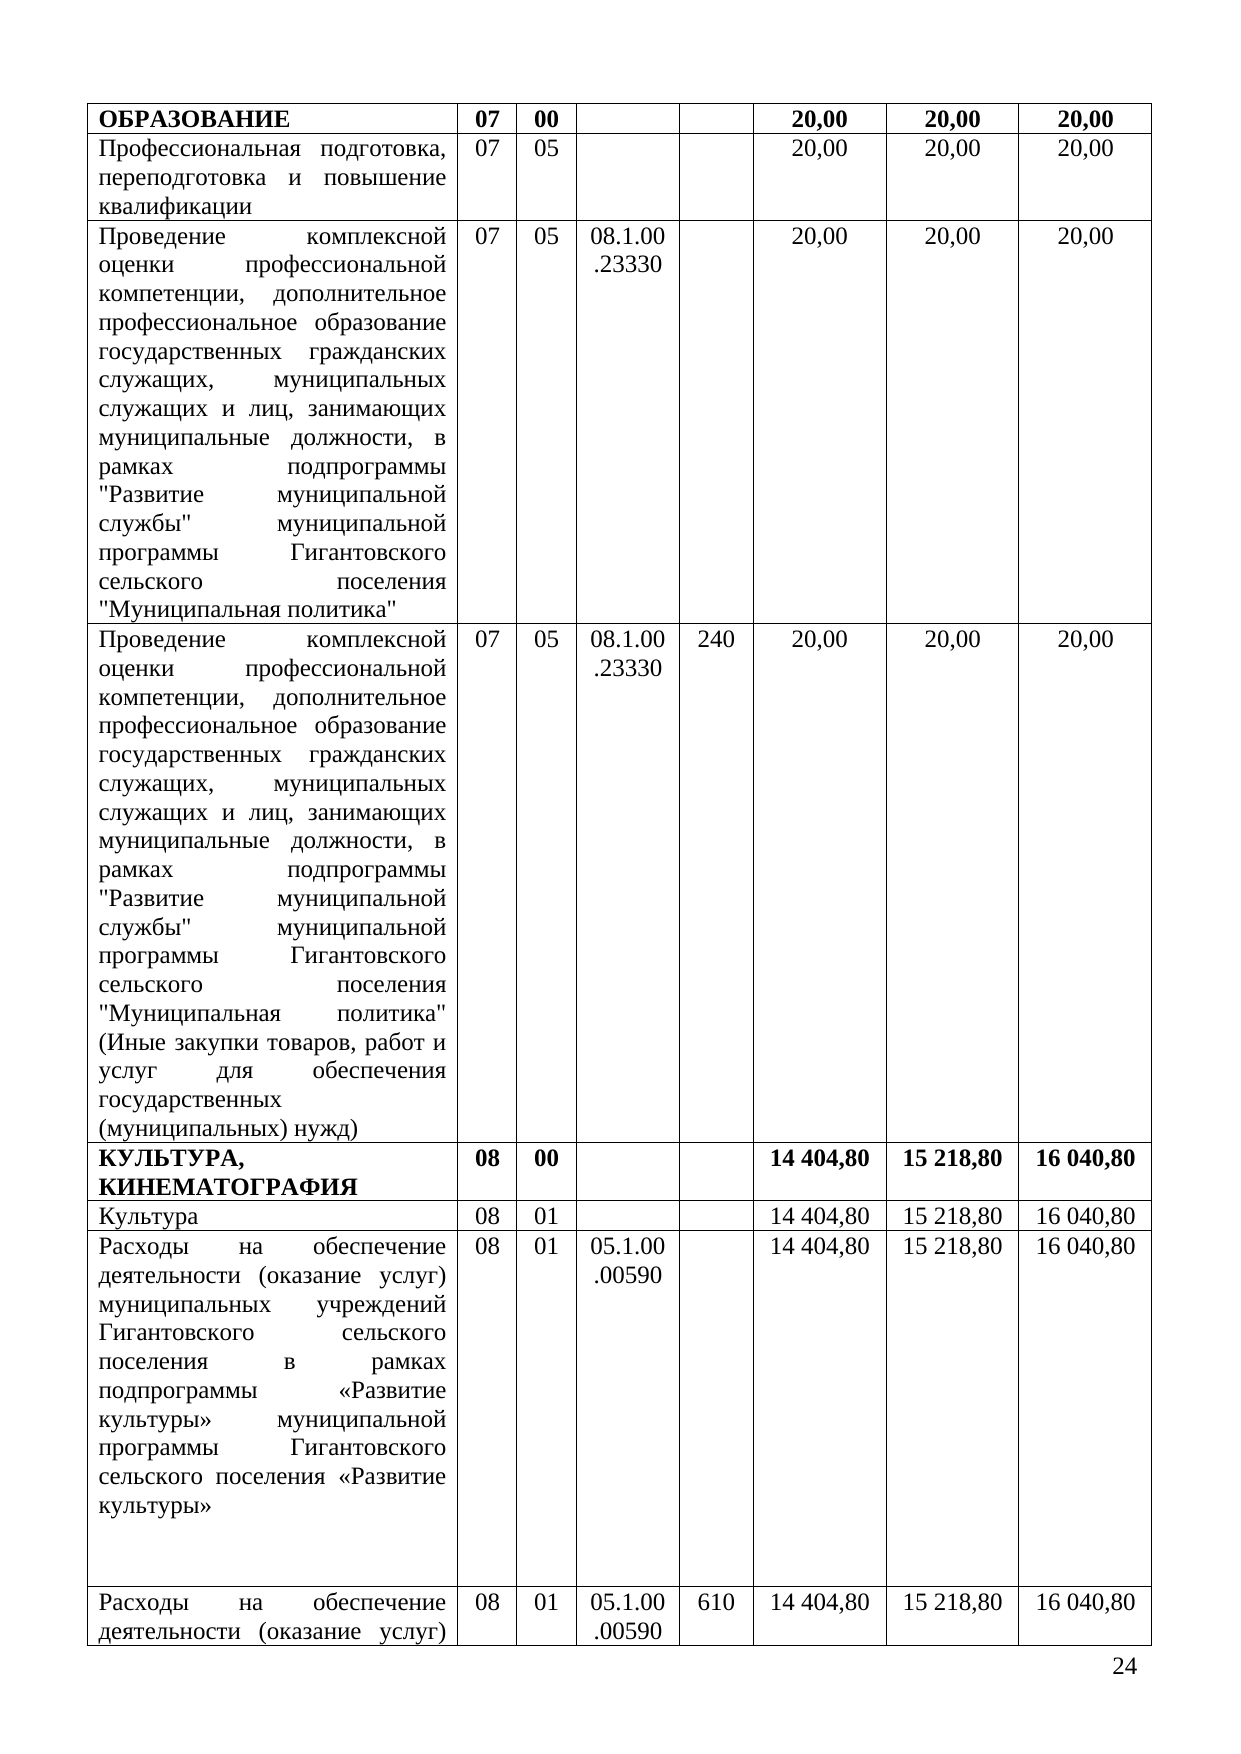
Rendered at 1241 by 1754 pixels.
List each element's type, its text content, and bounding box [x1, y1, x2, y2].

table_cell Проведение комплексной оценки профессиональной компетенции, дополнительное профессиональное образование государственных гражданских служащих, муниципальных служащих и лиц, занимающих муниципальные должности, в рамках подпрограммы "Развитие муниципальной службы" муниципальной программы Гигантовского сельского поселения "Муниципальная политика" (Иные закупки товаров, работ и услуг для обеспечения государственных (муниципальных) нужд) [88, 624, 457, 1142]
table_cell [680, 1231, 753, 1586]
table_cell 20,00 [887, 134, 1018, 220]
table_cell 16 040,80 [1019, 1587, 1151, 1644]
table_cell 20,00 [887, 221, 1018, 623]
table_cell 20,00 [1019, 104, 1151, 132]
table_cell [577, 1201, 679, 1230]
table_cell 08.1.00.23330 [577, 221, 679, 623]
table_cell 16 040,80 [1019, 1231, 1151, 1586]
table_cell 20,00 [887, 104, 1018, 132]
table_cell 00 [517, 1143, 576, 1200]
table_cell [680, 134, 753, 220]
table_cell 01 [517, 1587, 576, 1644]
table_cell Культура [88, 1201, 457, 1230]
table_cell 20,00 [754, 134, 886, 220]
table_cell Расходы на обеспечение деятельности (оказание услуг) муниципальных учреждений Гигантовского сельского поселения в рамках подпрограммы «Развитие культуры» муниципальной программы Гигантовского сельского поселения «Развитие культуры» [88, 1231, 457, 1586]
table_cell 05.1.00.00590 [577, 1231, 679, 1586]
table_cell [577, 1143, 679, 1200]
table_cell 07 [458, 104, 516, 132]
table_cell 07 [458, 624, 516, 1142]
table_cell 15 218,80 [887, 1587, 1018, 1644]
table_cell [577, 134, 679, 220]
table_cell [577, 104, 679, 132]
table_cell [680, 1201, 753, 1230]
table_cell 07 [458, 221, 516, 623]
table_cell 00 [517, 104, 576, 132]
table_cell 20,00 [1019, 221, 1151, 623]
table_cell 08 [458, 1231, 516, 1586]
table_cell 16 040,80 [1019, 1143, 1151, 1200]
table_cell КУЛЬТУРА, КИНЕМАТОГРАФИЯ [88, 1143, 457, 1200]
table_cell 20,00 [887, 624, 1018, 1142]
table_cell 20,00 [754, 624, 886, 1142]
table_cell 20,00 [1019, 134, 1151, 220]
table_cell 15 218,80 [887, 1231, 1018, 1586]
table_cell 14 404,80 [754, 1143, 886, 1200]
table_cell 05 [517, 221, 576, 623]
table_cell 15 218,80 [887, 1201, 1018, 1230]
table_cell 05 [517, 134, 576, 220]
table_cell 240 [680, 624, 753, 1142]
table_cell ОБРАЗОВАНИЕ [88, 104, 457, 132]
table_cell 01 [517, 1201, 576, 1230]
table_cell 16 040,80 [1019, 1201, 1151, 1230]
table_cell 15 218,80 [887, 1143, 1018, 1200]
table_cell 05 [517, 624, 576, 1142]
table_cell 08.1.00.23330 [577, 624, 679, 1142]
table_cell 20,00 [1019, 624, 1151, 1142]
table_cell Профессиональная подготовка, переподготовка и повышение квалификации [88, 134, 457, 220]
table_cell 20,00 [754, 104, 886, 132]
table_cell [680, 221, 753, 623]
table_cell 14 404,80 [754, 1201, 886, 1230]
table_cell 610 [680, 1587, 753, 1644]
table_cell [88, 1587, 457, 1644]
table_cell 08 [458, 1587, 516, 1644]
table_cell 07 [458, 134, 516, 220]
table_cell 14 404,80 [754, 1231, 886, 1586]
table_cell 20,00 [754, 221, 886, 623]
table_cell [680, 1143, 753, 1200]
table_cell 08 [458, 1201, 516, 1230]
table_cell 01 [517, 1231, 576, 1586]
table_cell [680, 104, 753, 132]
table_cell 05.1.00.00590 [577, 1587, 679, 1644]
table_cell 08 [458, 1143, 516, 1200]
table_cell 14 404,80 [754, 1587, 886, 1644]
table_cell Проведение комплексной оценки профессиональной компетенции, дополнительное профессиональное образование государственных гражданских служащих, муниципальных служащих и лиц, занимающих муниципальные должности, в рамках подпрограммы "Развитие муниципальной службы" муниципальной программы Гигантовского сельского поселения "Муниципальная политика" [88, 221, 457, 623]
